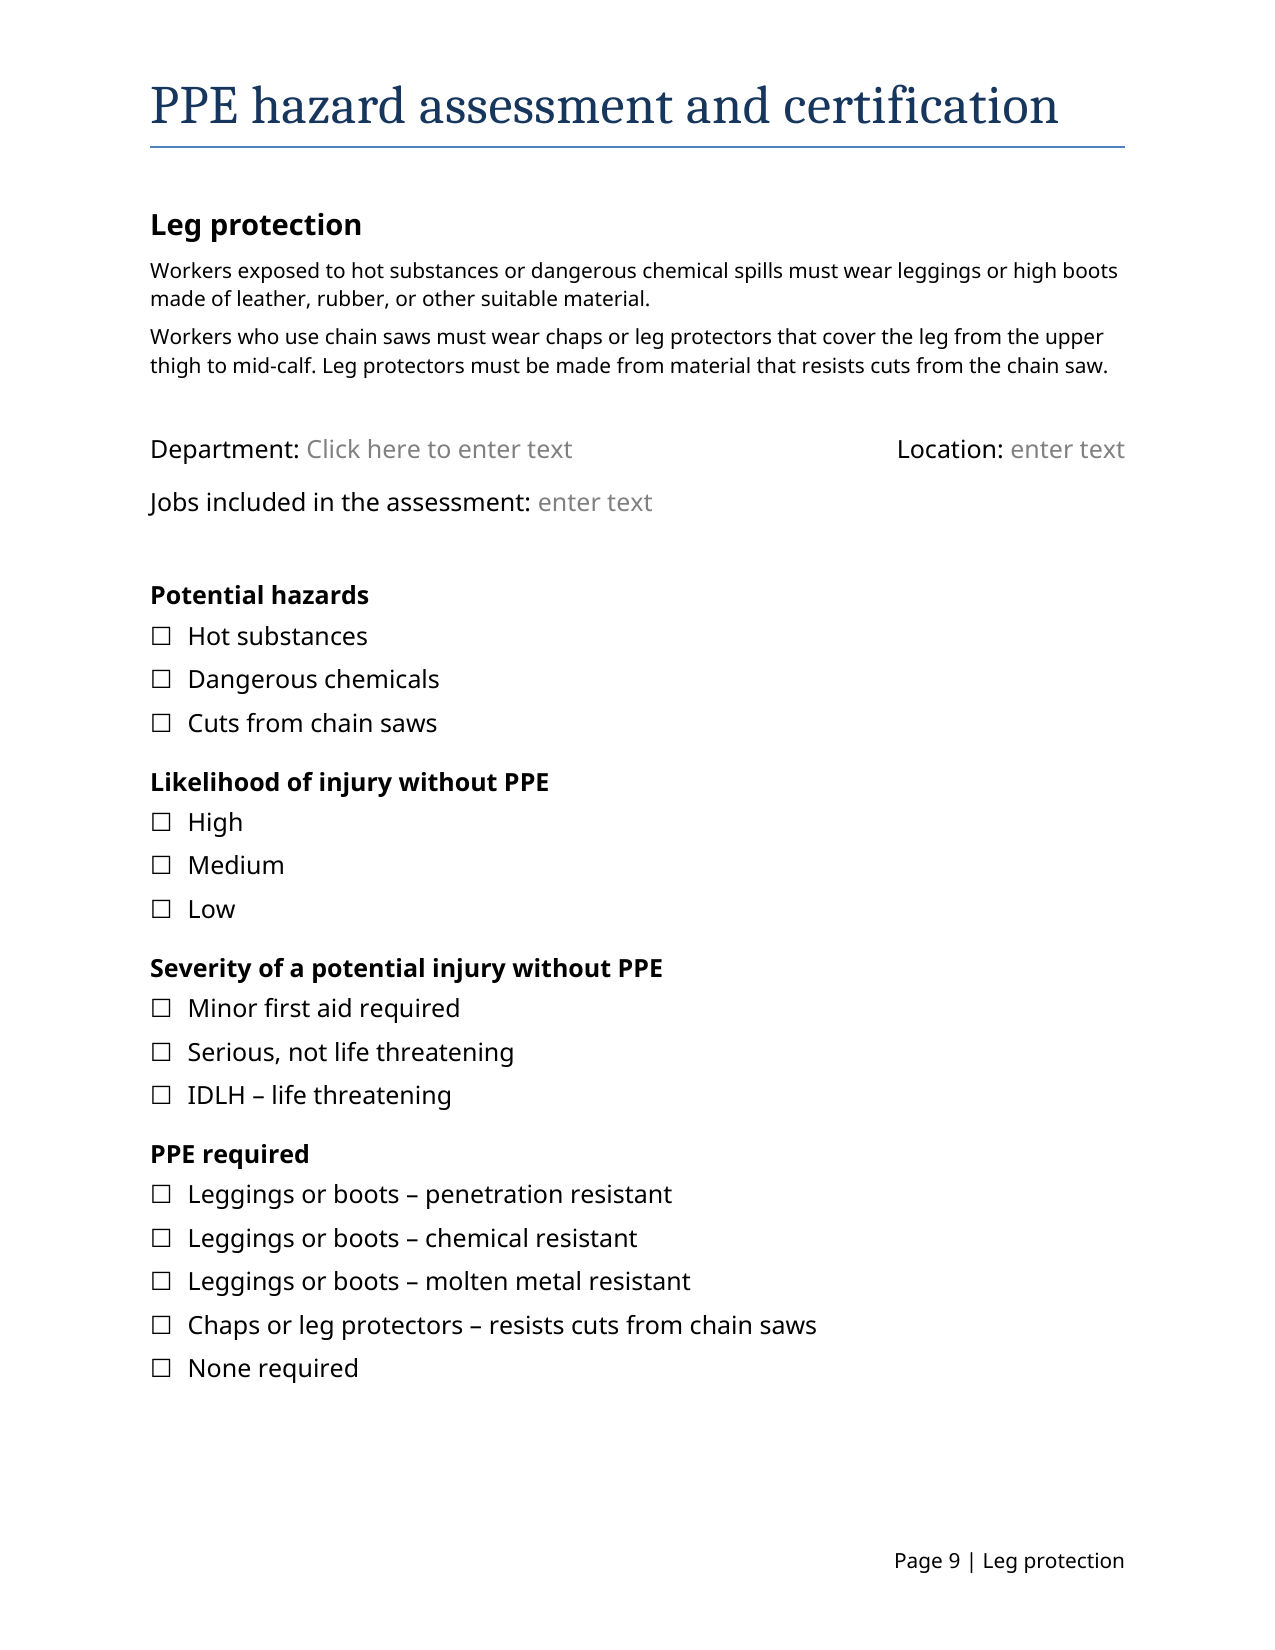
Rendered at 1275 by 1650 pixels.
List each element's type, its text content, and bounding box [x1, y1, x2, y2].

text Jobs included in the assessment: [150, 485, 1125, 553]
subtitle Severity of a potential injury without PPE [150, 951, 1125, 984]
text None required [150, 1351, 1125, 1385]
text Workers exposed to hot substances or dangerous chemical spills must wear leggings or high boots made of leather, rubber, or other suitable material. [150, 256, 1125, 313]
text Workers who use chain saws must wear chaps or leg protectors that cover the leg from the upper thigh to mid-calf. Leg protectors must be made from material that resists cuts from the chain saw. [150, 322, 1125, 379]
text Cuts from chain saws [150, 705, 1125, 739]
text Chaps or leg protectors – resists cuts from chain saws [150, 1307, 1125, 1341]
subtitle Leg protection [150, 204, 1125, 244]
subtitle Likelihood of injury without PPE [150, 764, 1125, 798]
text Leggings or boots – penetration resistant [150, 1177, 1125, 1211]
text Serious, not life threatening [150, 1034, 1125, 1068]
text Medium [150, 848, 1125, 882]
text Low [150, 891, 1125, 926]
text Dangerous chemicals [150, 662, 1125, 696]
text Minor first aid required [150, 991, 1125, 1025]
subtitle Potential hazards [150, 578, 1125, 612]
text High [150, 804, 1125, 839]
text Department: Location: [150, 398, 1125, 466]
text Hot substances [150, 618, 1125, 652]
text Leggings or boots – molten metal resistant [150, 1264, 1125, 1298]
text IDLH – life threatening [150, 1078, 1125, 1112]
subtitle PPE required [150, 1137, 1125, 1171]
text Leggings or boots – chemical resistant [150, 1221, 1125, 1254]
